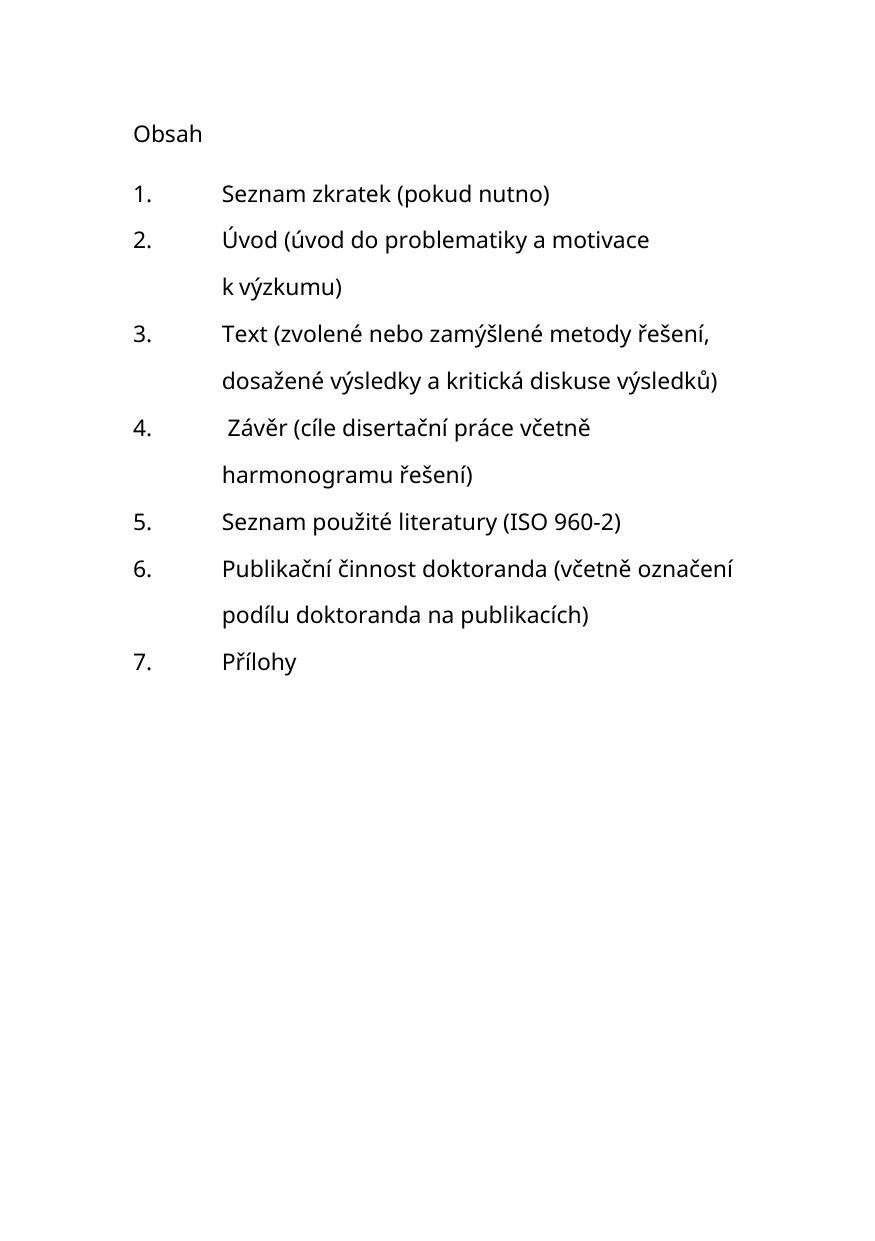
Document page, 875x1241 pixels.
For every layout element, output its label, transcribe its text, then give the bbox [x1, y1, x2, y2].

list Text (zvolené nebo zamýšlené metody řešení, dosažené výsledky a kritická diskuse výsledků) [133, 318, 756, 396]
list Přílohy [133, 646, 756, 677]
list Publikační činnost doktoranda (včetně označení podílu doktoranda na publikacích) [133, 552, 756, 631]
list Seznam zkratek (pokud nutno) [133, 177, 756, 209]
list Seznam použité literatury (ISO 960-2) [133, 506, 756, 537]
text Obsah [118, 118, 756, 149]
list Úvod (úvod do problematiky a motivace k výzkumu) [133, 224, 756, 302]
list Závěr (cíle disertační práce včetně harmonogramu řešení) [133, 412, 756, 490]
